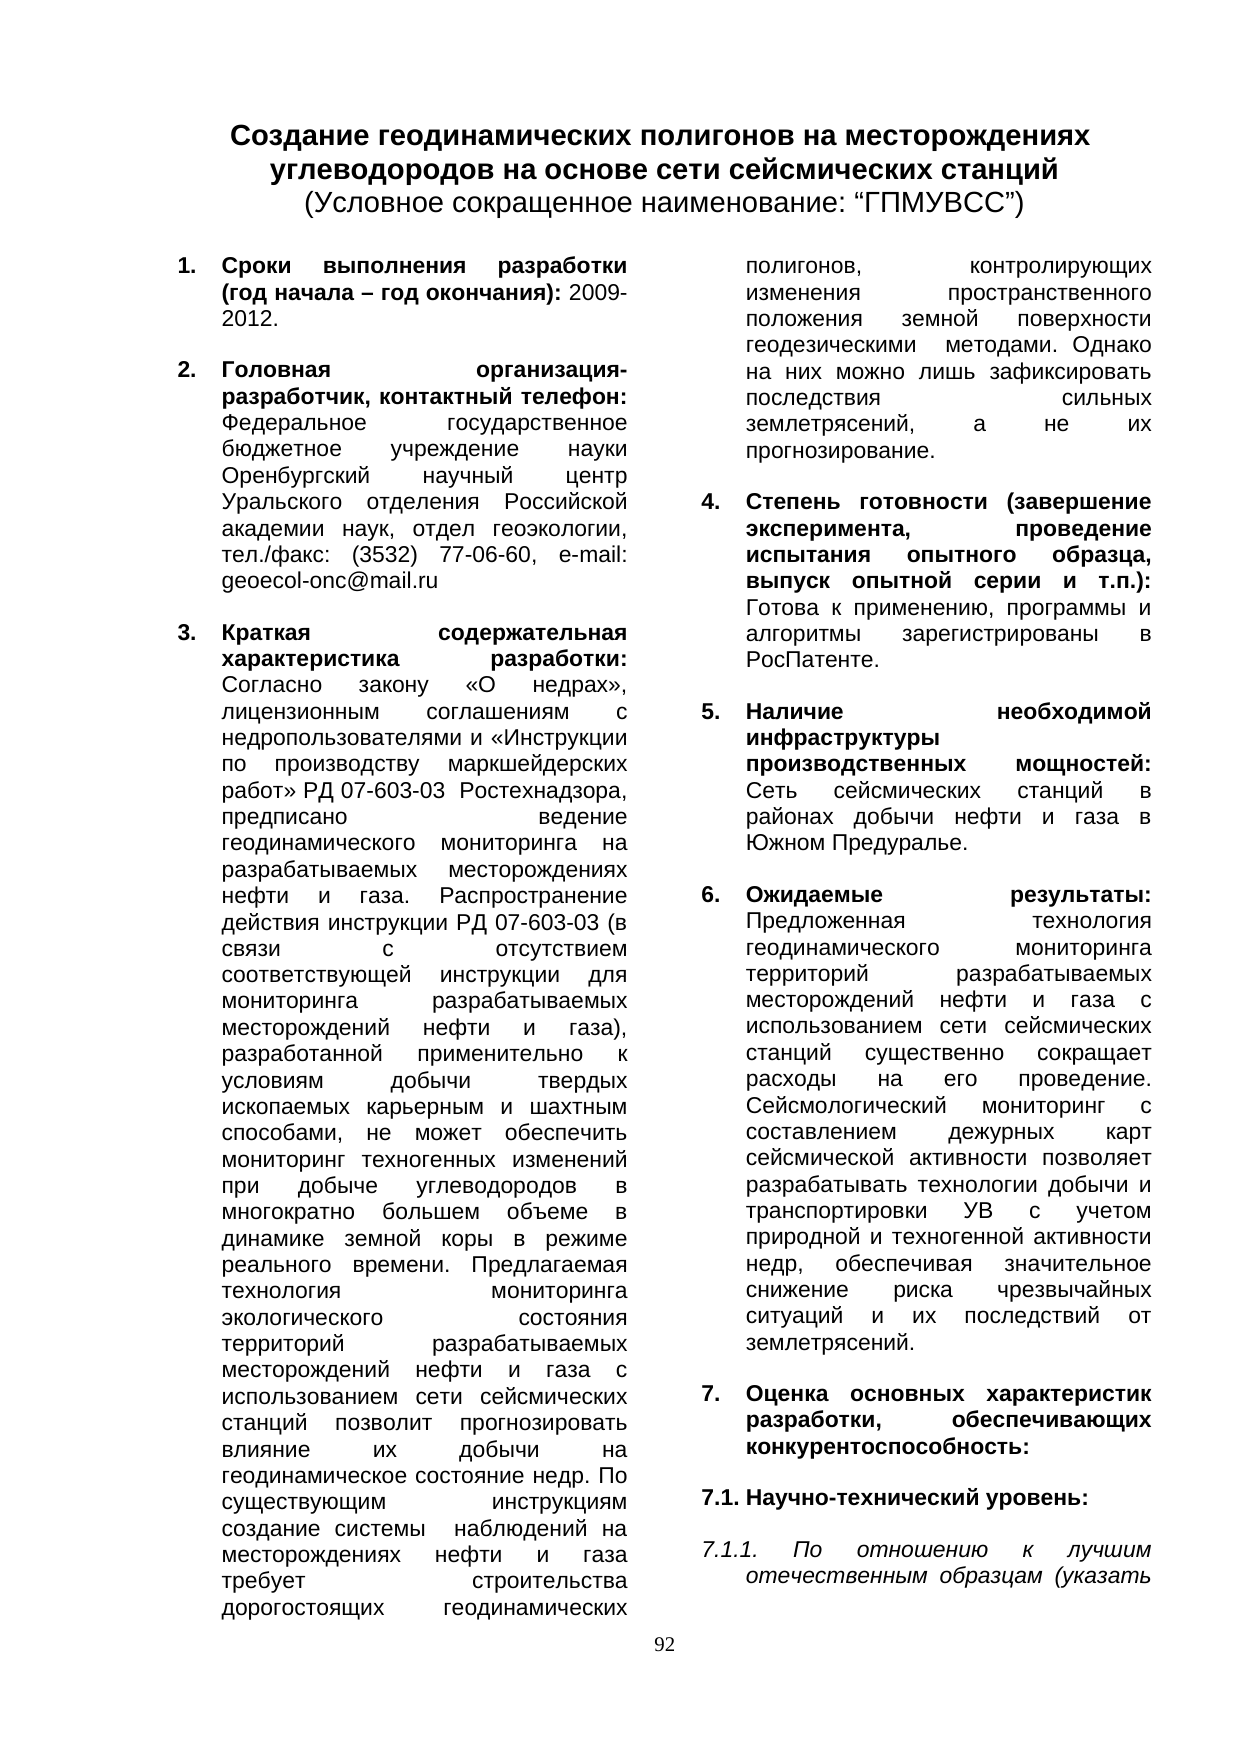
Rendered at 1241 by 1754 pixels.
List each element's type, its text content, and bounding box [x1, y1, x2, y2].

text 7. Оценка основных характеристик разработки, обеспечивающих конкурентоспособность: [701, 1380, 1152, 1459]
text (Условное сокращенное наименование: “ГПМУВСС”) [177, 185, 1152, 219]
text 4. Степень готовности (завершение эксперимента, проведение испытания опытного образца, выпуск опытной серии и т.п.): Готова к применению, программы и алгоритмы зарегистрированы в РосПатенте. [701, 488, 1152, 673]
text 6. Ожидаемые результаты: Предложенная технология геодинамического мониторинга территорий разрабатываемых месторождений нефти и газа с использованием сети сейсмических станций существенно сокращает расходы на его проведение. Сейсмологический мониторинг с составлением дежурных карт сейсмической активности позволяет разрабатывать технологии добычи и транспортировки УВ с учетом природной и техногенной активности недр, обеспечивая значительное снижение риска чрезвычайных ситуаций и их последствий от землетрясений. [701, 881, 1152, 1355]
text 5. Наличие необходимой инфраструктуры производственных мощностей: Сеть сейсмических станций в районах добычи нефти и газа в Южном Предуралье. [701, 698, 1152, 856]
text 3. Краткая содержательная характеристика разработки: Согласно закону «О недрах», лицензионным соглашениям с недропользователями и «Инструкции по производству маркшейдерских работ» РД 07-603-03 Ростехнадзора, предписано ведение геодинамического мониторинга на разрабатываемых месторождениях нефти и газа. Распространение действия инструкции РД 07-603-03 (в связи с отсутствием соответствующей инструкции для мониторинга разрабатываемых месторождений нефти и газа), разработанной применительно к условиям добычи твердых ископаемых карьерным и шахтным способами, не может обеспечить мониторинг техногенных изменений при добыче углеводородов в многократно большем объеме в динамике земной коры в режиме реального времени. Предлагаемая технология мониторинга экологического состояния территорий разрабатываемых месторождений нефти и газа с использованием сети сейсмических станций позволит прогнозировать влияние их добычи на геодинамическое состояние недр. По существующим инструкциям создание системы наблюдений на месторождениях нефти и газа требует строительства дорогостоящих геодинамических полигонов, контролирующих изменения пространственного положения земной поверхности геодезическими методами. Однако на них можно лишь зафиксировать последствия сильных землетрясений, а не их прогнозирование. [701, 252, 1152, 463]
text 3. Краткая содержательная характеристика разработки: Согласно закону «О недрах», лицензионным соглашениям с недропользователями и «Инструкции по производству маркшейдерских работ» РД 07-603-03 Ростехнадзора, предписано ведение геодинамического мониторинга на разрабатываемых месторождениях нефти и газа. Распространение действия инструкции РД 07-603-03 (в связи с отсутствием соответствующей инструкции для мониторинга разрабатываемых месторождений нефти и газа), разработанной применительно к условиям добычи твердых ископаемых карьерным и шахтным способами, не может обеспечить мониторинг техногенных изменений при добыче углеводородов в многократно большем объеме в динамике земной коры в режиме реального времени. Предлагаемая технология мониторинга экологического состояния территорий разрабатываемых месторождений нефти и газа с использованием сети сейсмических станций позволит прогнозировать влияние их добычи на геодинамическое состояние недр. По существующим инструкциям создание системы наблюдений на месторождениях нефти и газа требует строительства дорогостоящих геодинамических полигонов, контролирующих изменения пространственного положения земной поверхности геодезическими методами. Однако на них можно лишь зафиксировать последствия сильных землетрясений, а не их прогнозирование. [177, 618, 627, 1620]
subtitle Создание геодинамических полигонов на месторождениях углеводородов на основе сети сейсмических станций [177, 118, 1152, 185]
text 7.1. Научно-технический уровень: [701, 1484, 1152, 1511]
text 1. Сроки выполнения разработки (год начала – год окончания): 2009-2012. [177, 252, 627, 331]
text 2. Головная организация-разработчик, контактный телефон: Федеральное государственное бюджетное учреждение науки Оренбургский научный центр Уральского отделения Российской академии наук, отдел геоэкологии, тел./факс: (3532) 77-06-60, е-mail: geoecol-onc@mail.ru [177, 356, 627, 593]
text 7.1.1. По отношению к лучшим отечественным образцам (указать какие превосходит): Исследования не имеют аналогов. [701, 1536, 1152, 1588]
